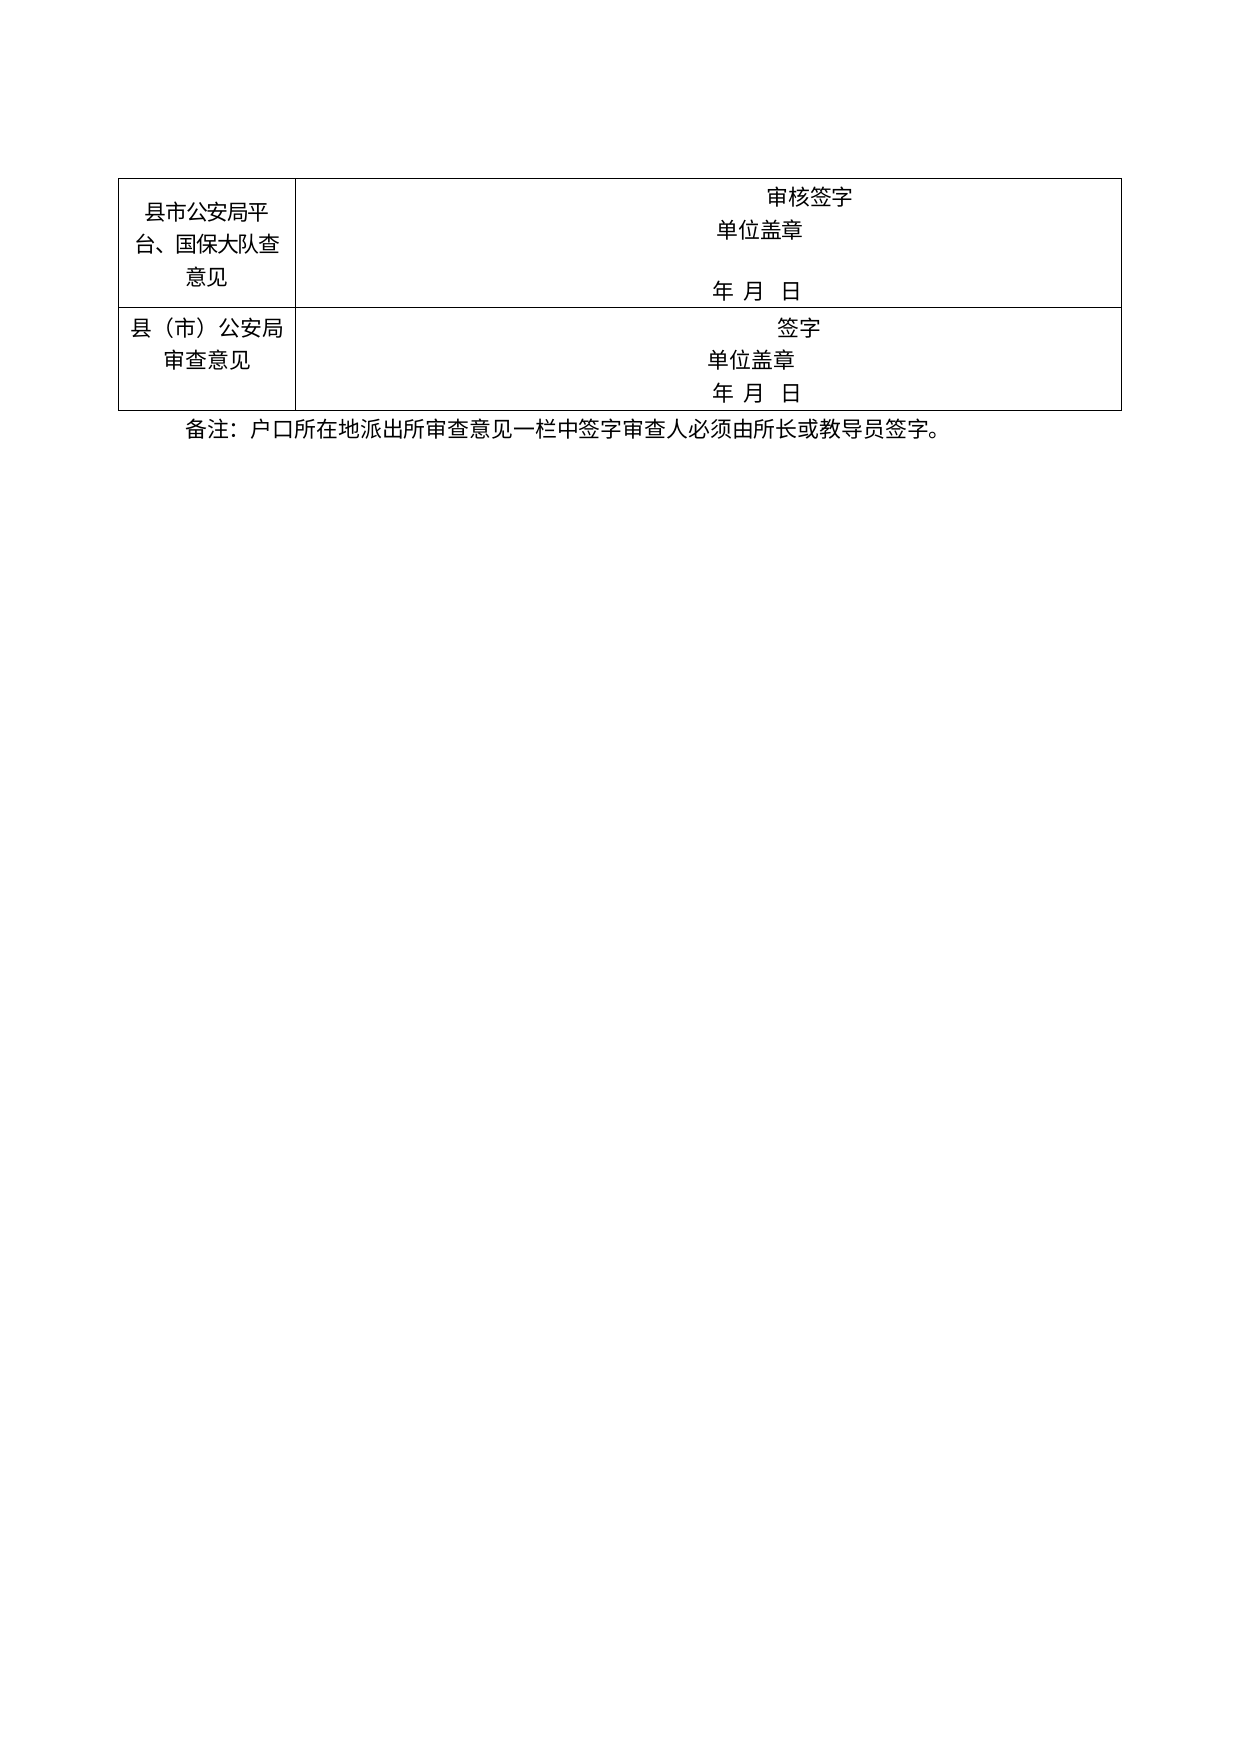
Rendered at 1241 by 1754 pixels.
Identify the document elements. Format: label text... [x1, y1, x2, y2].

text 备注：户口所在地派出所审查意见一栏中签字审查人必须由所长或教导员签字。 [185, 411, 1055, 444]
table_cell 签字 单位盖章 年 月 日 [296, 308, 1121, 410]
table_cell 县市公安局平台、国保大队查意见 [119, 179, 295, 307]
table_cell 审核签字 单位盖章 年 月 日 [296, 179, 1121, 307]
table_cell 县（市）公安局审查意见 [119, 308, 295, 410]
